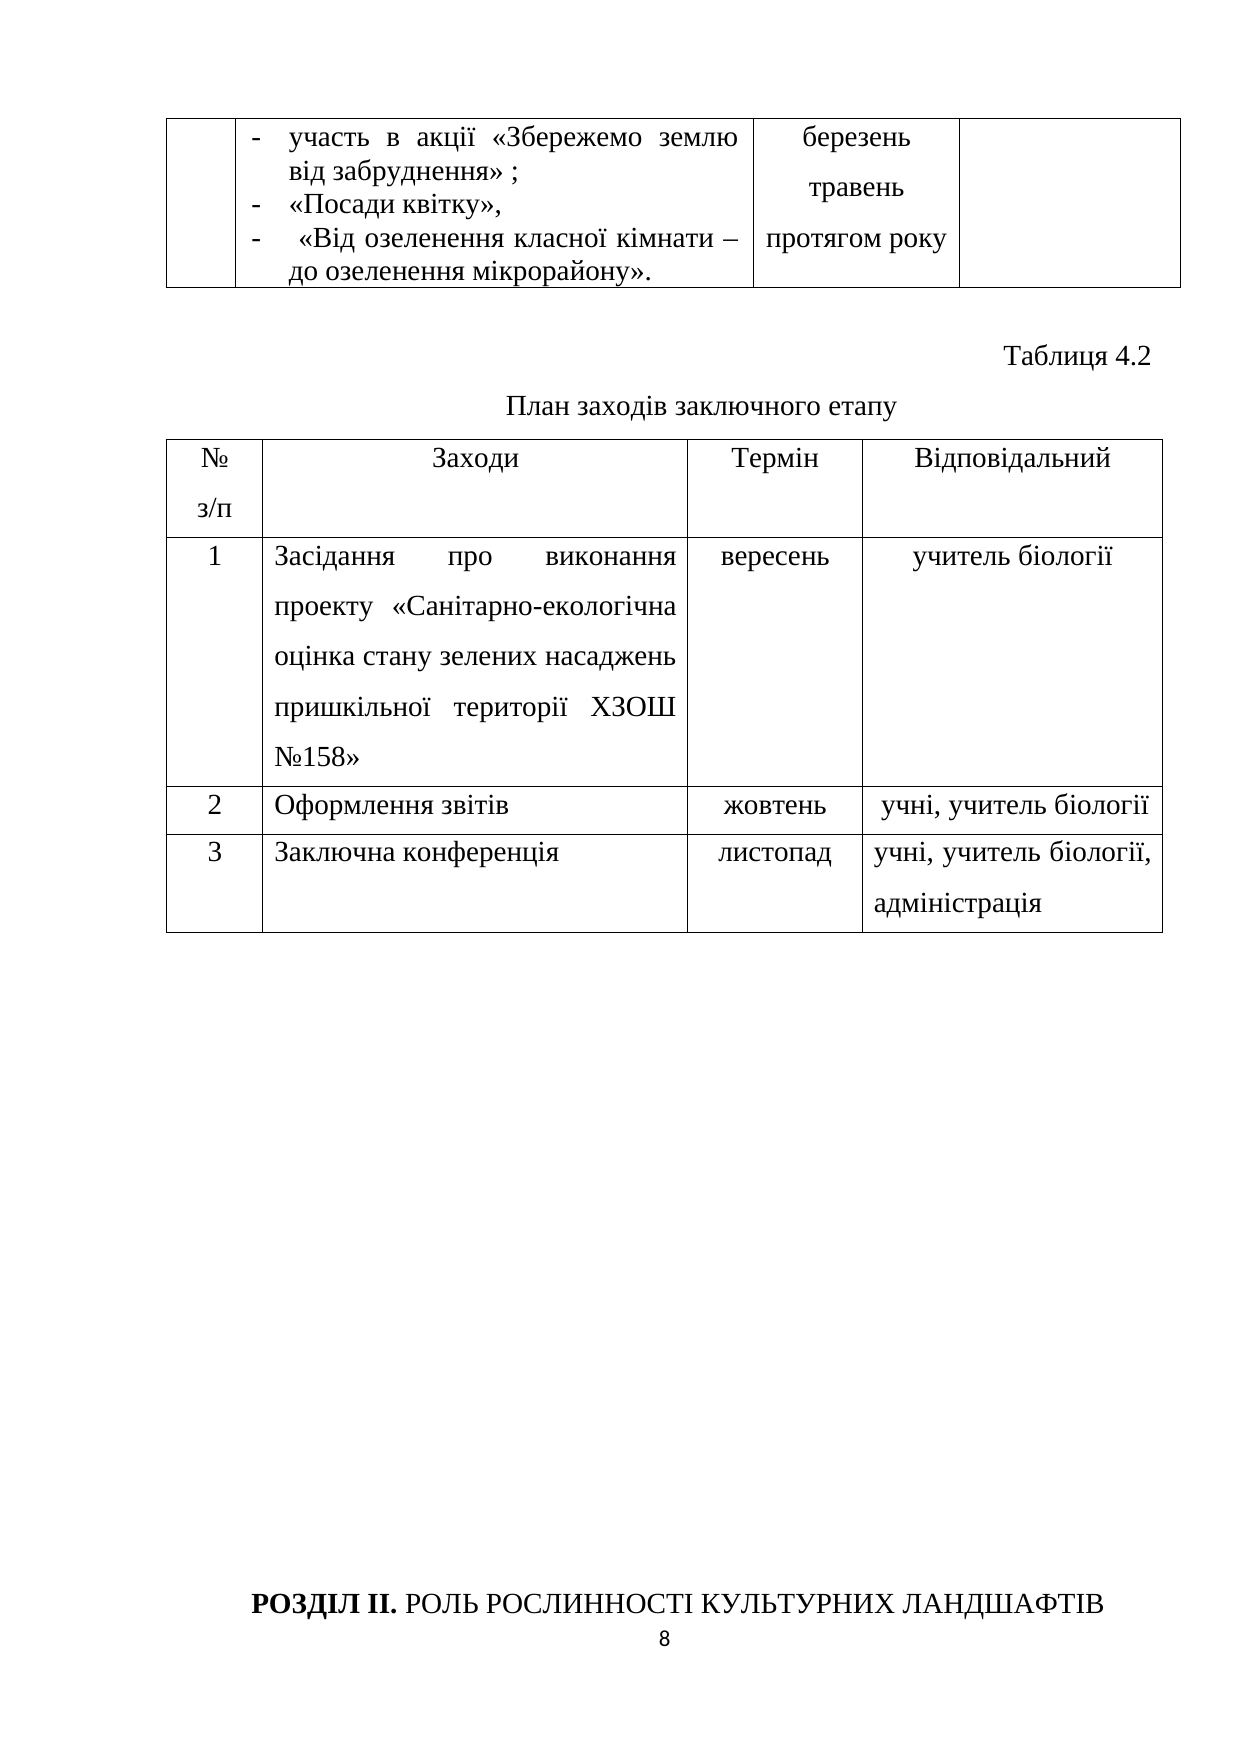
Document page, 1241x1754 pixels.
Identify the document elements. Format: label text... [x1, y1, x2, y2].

table_cell вересень [688, 538, 862, 786]
table_header Відповідальний [863, 440, 1162, 537]
text План заходів заключного етапу [177, 388, 1152, 422]
table_cell 3 [167, 835, 262, 932]
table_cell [960, 119, 1180, 287]
table_cell учні, учитель біології, адміністрація [863, 835, 1162, 932]
table_cell 3 [167, 119, 235, 287]
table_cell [236, 119, 753, 287]
table_cell учні, учитель біології [863, 787, 1162, 833]
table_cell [754, 119, 959, 287]
table_cell 2 [167, 787, 262, 833]
table_header Термін [688, 440, 862, 537]
table_header Заходи [263, 440, 687, 537]
table_cell Засідання про виконання проекту «Санітарно-екологічна оцінка стану зелених насаджень пришкільної території ХЗОШ №158» [263, 538, 687, 786]
table_cell Заключна конференція [263, 835, 687, 932]
table_cell 1 [167, 538, 262, 786]
text РОЗДІЛ ІІ. РОЛЬ РОСЛИННОСТІ КУЛЬТУРНИХ ЛАНДШАФТІВ [177, 1587, 1152, 1620]
table_cell жовтень [688, 787, 862, 833]
text Таблиця 4.2 [177, 338, 1152, 372]
table_cell Оформлення звітів [263, 787, 687, 833]
table_header № з/п [167, 440, 262, 537]
table_cell листопад [688, 835, 862, 932]
table_cell учитель біології [863, 538, 1162, 786]
